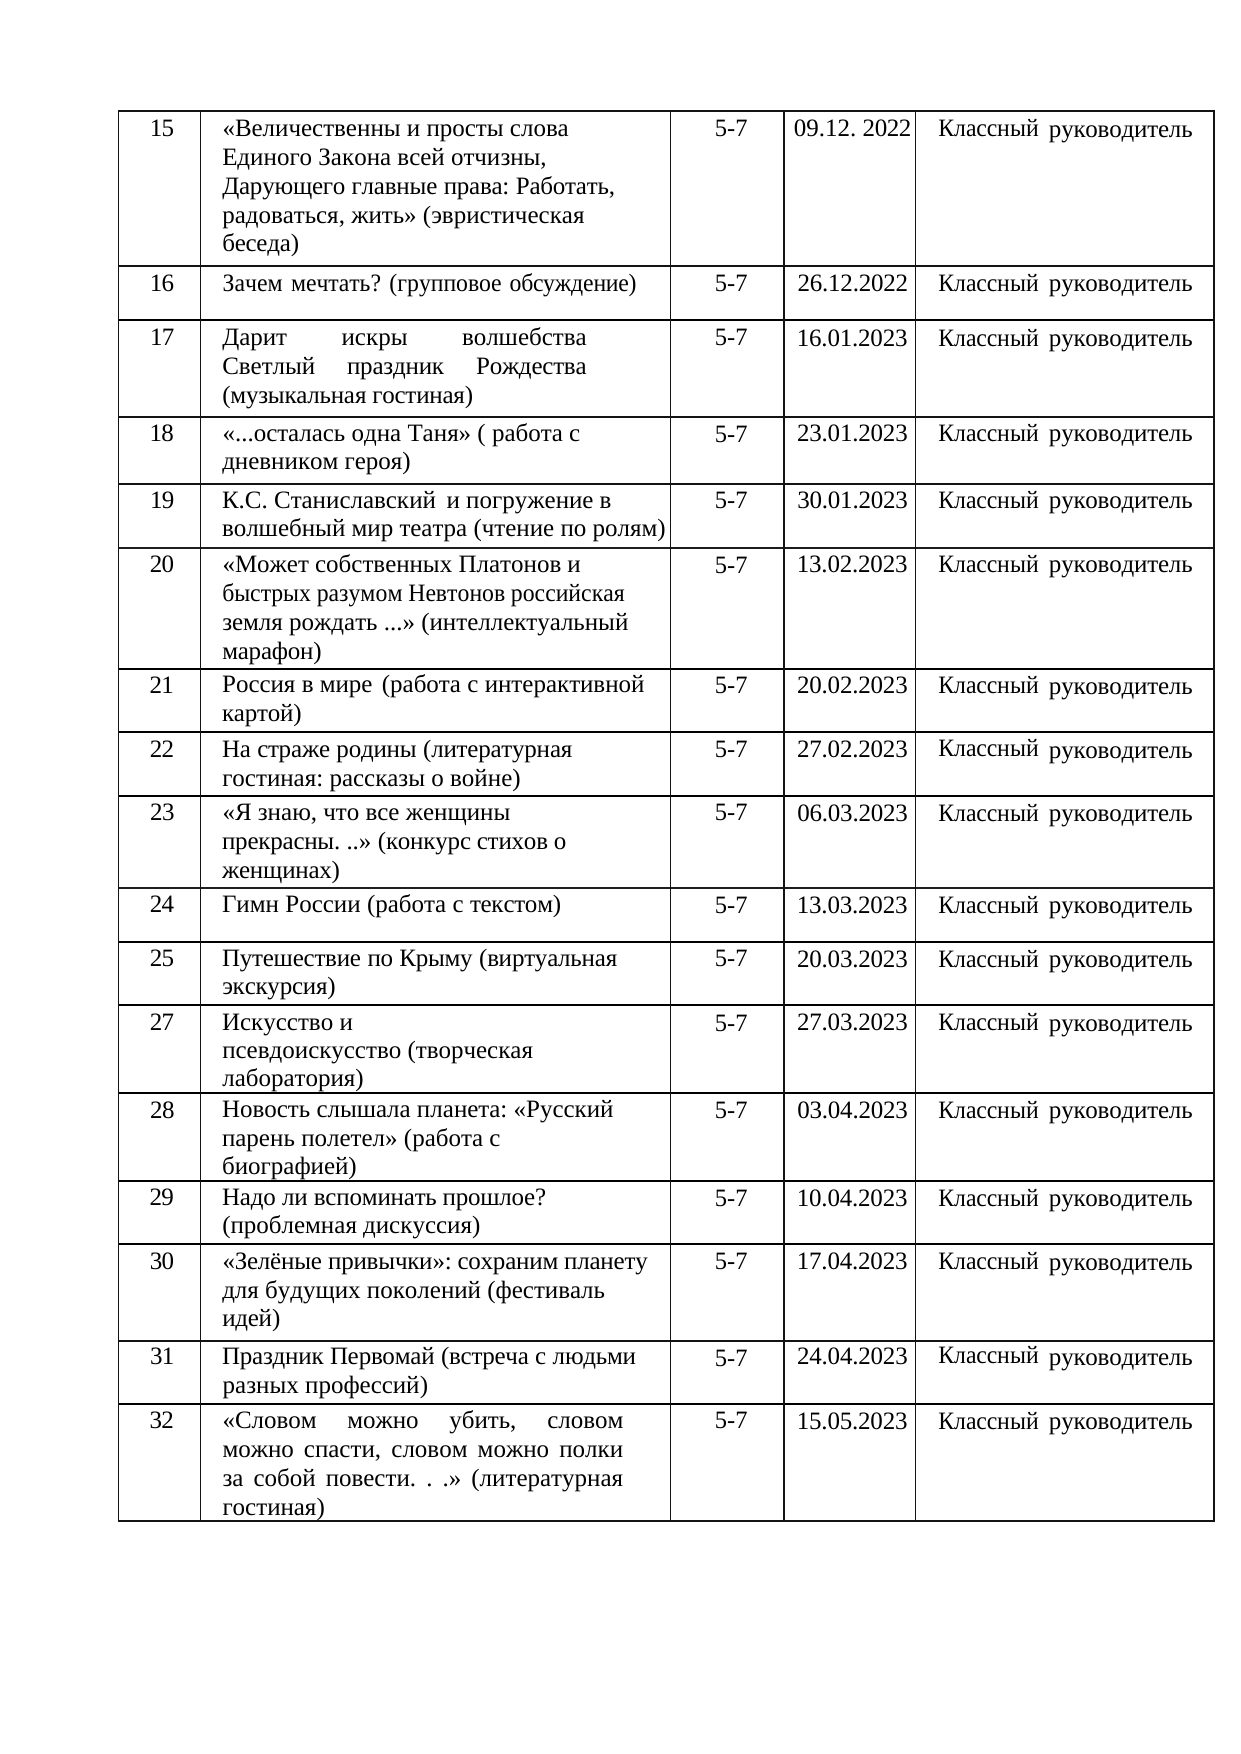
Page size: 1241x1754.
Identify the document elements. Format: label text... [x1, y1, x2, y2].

table_cell Классный руководитель [916, 1182, 1213, 1243]
table_cell 27 [119, 1006, 200, 1092]
table_cell 21 [119, 670, 200, 731]
table_cell 29 [119, 1182, 200, 1243]
table_cell Новость слышала планета: «Русский парень полетел» (работа с биографией) [201, 1094, 670, 1179]
table_cell 06.03.2023 [785, 797, 915, 887]
table_cell 5-7 [671, 321, 783, 416]
table_cell 17.04.2023 [785, 1245, 915, 1340]
table_cell 5-7 [671, 797, 783, 887]
table_cell 5-7 [671, 418, 783, 483]
table_cell Классный руководитель [916, 549, 1213, 667]
table_cell 5-7 [671, 733, 783, 795]
table_cell 5-7 [671, 549, 783, 667]
table_cell Классный руководитель [916, 943, 1213, 1004]
table_cell Классный руководитель [916, 321, 1213, 416]
table_cell Классный руководитель [916, 485, 1213, 547]
table_cell «...осталась одна Таня» ( работа с дневником героя) [201, 418, 670, 483]
table_cell 09.12. 2022 [785, 112, 915, 265]
table_cell Классный руководитель [916, 733, 1213, 795]
table_cell 13.02.2023 [785, 549, 915, 667]
table_cell Надо ли вспоминать прошлое? (проблемная дискуссия) [201, 1182, 670, 1243]
table_cell 24 [119, 889, 200, 941]
table_cell 5-7 [671, 1245, 783, 1340]
table_cell «Может собственных Платонов и быстрых разумом Невтонов российская земля рождать ...» (интеллектуальный марафон) [201, 549, 670, 667]
table_cell 10.04.2023 [785, 1182, 915, 1243]
table_cell 24.04.2023 [785, 1342, 915, 1403]
table_cell 5-7 [671, 1182, 783, 1243]
table_cell «Величественны и просты слова Единого Закона всей отчизны, Дарующего главные права: Работать, радоваться, жить» (эвристическая беседа) [201, 112, 670, 265]
table_cell 15.05.2023 [785, 1405, 915, 1520]
table_cell 15 [119, 112, 200, 265]
table_cell 30.01.2023 [785, 485, 915, 547]
table_cell 5-7 [671, 1094, 783, 1179]
table_cell 18 [119, 418, 200, 483]
table_cell 13.03.2023 [785, 889, 915, 941]
table_cell Классный руководитель [916, 797, 1213, 887]
table_cell Зачем мечтать? (групповое обсуждение) [201, 267, 670, 319]
table_cell 22 [119, 733, 200, 795]
table_cell Классный руководитель [916, 267, 1213, 319]
table_cell 26.12.2022 [785, 267, 915, 319]
table_cell 25 [119, 943, 200, 1004]
table_cell Классный руководитель [916, 1245, 1213, 1340]
table_cell 5-7 [671, 1405, 783, 1520]
table_cell На страже родины (литературная гостиная: рассказы о войне) [201, 733, 670, 795]
table_cell Классный руководитель [916, 1094, 1213, 1179]
table_cell 27.03.2023 [785, 1006, 915, 1092]
table_cell Классный руководитель [916, 670, 1213, 731]
table_cell Путешествие по Крыму (виртуальная экскурсия) [201, 943, 670, 1004]
table_cell 20.03.2023 [785, 943, 915, 1004]
table_cell Дарит искры волшебства Светлый праздник Рождества (музыкальная гостиная) [201, 321, 670, 416]
table_cell 17 [119, 321, 200, 416]
table_cell 27.02.2023 [785, 733, 915, 795]
table_cell 5-7 [671, 267, 783, 319]
table_cell Классный руководитель [916, 418, 1213, 483]
table_cell 5-7 [671, 112, 783, 265]
table_cell 5-7 [671, 1342, 783, 1403]
table_cell «Я знаю, что все женщины прекрасны. ..» (конкурс стихов о женщинах) [201, 797, 670, 887]
table_cell 28 [119, 1094, 200, 1179]
table_cell Классный руководитель [916, 1405, 1213, 1520]
table_cell 23 [119, 797, 200, 887]
table_cell 16.01.2023 [785, 321, 915, 416]
table_cell 32 [119, 1405, 200, 1520]
table_cell 20 [119, 549, 200, 667]
table_cell Классный руководитель [916, 1006, 1213, 1092]
table_cell 16 [119, 267, 200, 319]
table_cell Россия в мире (работа с интерактивной картой) [201, 670, 670, 731]
table_cell К.С. Станиславский и погружение в волшебный мир театра (чтение по ролям) [201, 485, 670, 547]
table_cell 31 [119, 1342, 200, 1403]
table_cell 20.02.2023 [785, 670, 915, 731]
table_cell «Словом можно убить, словом можно спасти, словом можно полки за собой повести. . .» (литературная гостиная) [201, 1405, 670, 1520]
table_cell 5-7 [671, 1006, 783, 1092]
table_cell 5-7 [671, 485, 783, 547]
table_cell 19 [119, 485, 200, 547]
table_cell 5-7 [671, 943, 783, 1004]
table_cell Гимн России (работа с текстом) [201, 889, 670, 941]
table_cell 30 [119, 1245, 200, 1340]
table_cell 5-7 [671, 889, 783, 941]
table_cell 03.04.2023 [785, 1094, 915, 1179]
table_cell Классный руководитель [916, 1342, 1213, 1403]
table_cell Классный руководитель [916, 889, 1213, 941]
table_cell Праздник Первомай (встреча с людьми разных профессий) [201, 1342, 670, 1403]
table_cell 5-7 [671, 670, 783, 731]
table_cell «Зелёные привычки»: сохраним планету для будущих поколений (фестиваль идей) [201, 1245, 670, 1340]
table_cell Классный руководитель [916, 112, 1213, 265]
table_cell 23.01.2023 [785, 418, 915, 483]
table_cell Искусство и псевдоискусство (творческая лаборатория) [201, 1006, 670, 1092]
